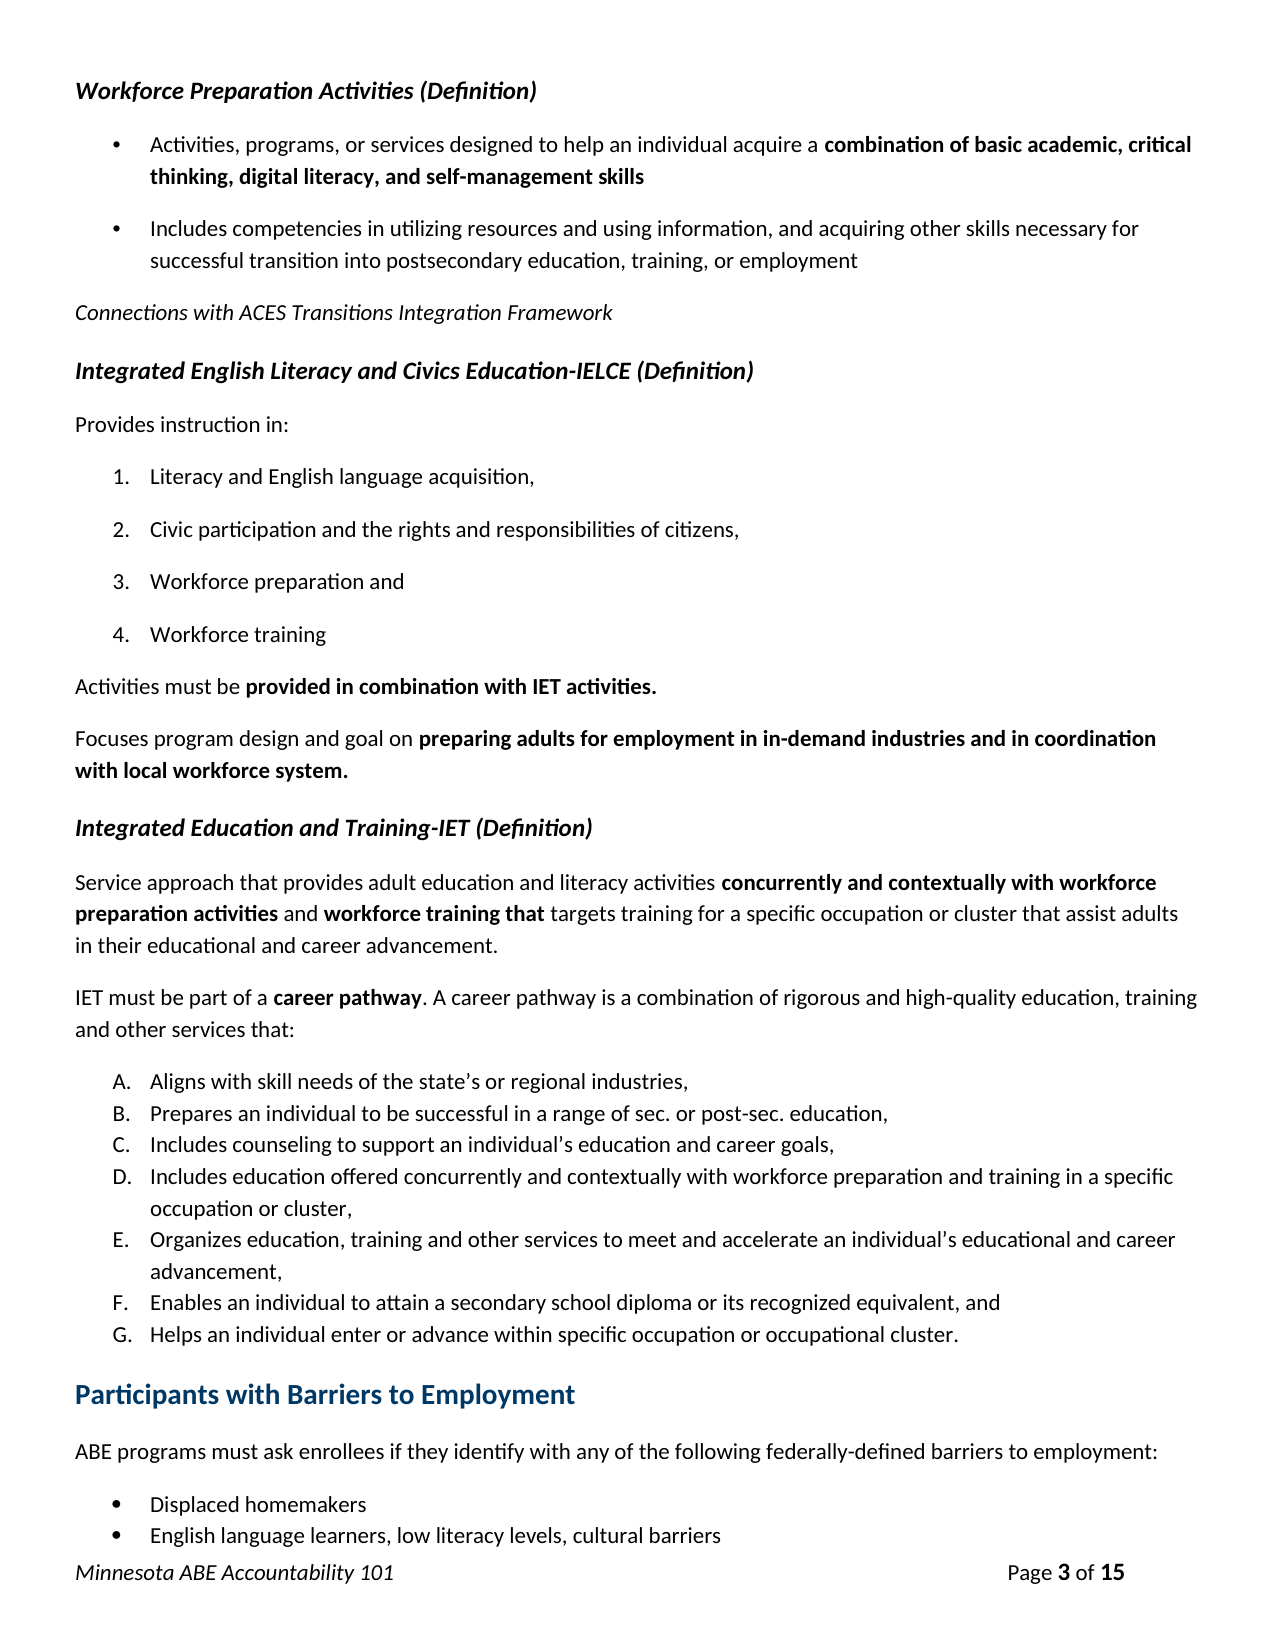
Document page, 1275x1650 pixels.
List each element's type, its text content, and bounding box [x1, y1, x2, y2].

list Prepares an individual to be successful in a range of sec. or post-sec. education, [112, 1099, 1200, 1127]
subtitle Participants with Barriers to Employment [75, 1376, 1200, 1412]
list Helps an individual enter or advance within specific occupation or occupational cluster. [112, 1320, 1200, 1348]
list Workforce training [112, 620, 1200, 648]
list English language learners, low literacy levels, cultural barriers [112, 1521, 1200, 1549]
list Activities, programs, or services designed to help an individual acquire a combination of basic academic, critical thinking, digital literacy, and self-management skills [112, 130, 1200, 190]
subtitle Integrated English Literacy and Civics Education-IELCE (Definition) [75, 355, 1200, 385]
subtitle Workforce Preparation Activities (Definition) [75, 75, 1200, 106]
list Includes counseling to support an individual’s education and career goals, [112, 1131, 1200, 1158]
list Civic participation and the rights and responsibilities of citizens, [112, 515, 1200, 543]
text Service approach that provides adult education and literacy activities concurrently and contextually with workforce preparation activities and workforce training that targets training for a specific occupation or cluster that assist adults in their educational and career advancement. [75, 868, 1200, 959]
list Aligns with skill needs of the state’s or regional industries, [112, 1067, 1200, 1095]
list Organizes education, training and other services to meet and accelerate an individual’s educational and career advancement, [112, 1225, 1200, 1285]
text Focuses program design and goal on preparing adults for employment in in-demand industries and in coordination with local workforce system. [75, 724, 1200, 784]
text Connections with ACES Transitions Integration Framework [75, 298, 1200, 326]
text ABE programs must ask enrollees if they identify with any of the following federally-defined barriers to employment: [75, 1437, 1200, 1466]
list Includes competencies in utilizing resources and using information, and acquiring other skills necessary for successful transition into postsecondary education, training, or employment [112, 214, 1200, 274]
list Enables an individual to attain a secondary school diploma or its recognized equivalent, and [112, 1288, 1200, 1316]
text Activities must be provided in combination with IET activities. [75, 672, 1200, 700]
text Provides instruction in: [75, 410, 1200, 438]
list Workforce preparation and [112, 567, 1200, 595]
text IET must be part of a career pathway. A career pathway is a combination of rigorous and high-quality education, training and other services that: [75, 983, 1200, 1043]
list Includes education offered concurrently and contextually with workforce preparation and training in a specific occupation or cluster, [112, 1162, 1200, 1222]
subtitle Integrated Education and Training-IET (Definition) [75, 813, 1200, 843]
list Displaced homemakers [112, 1490, 1200, 1518]
list Literacy and English language acquisition, [112, 462, 1200, 491]
